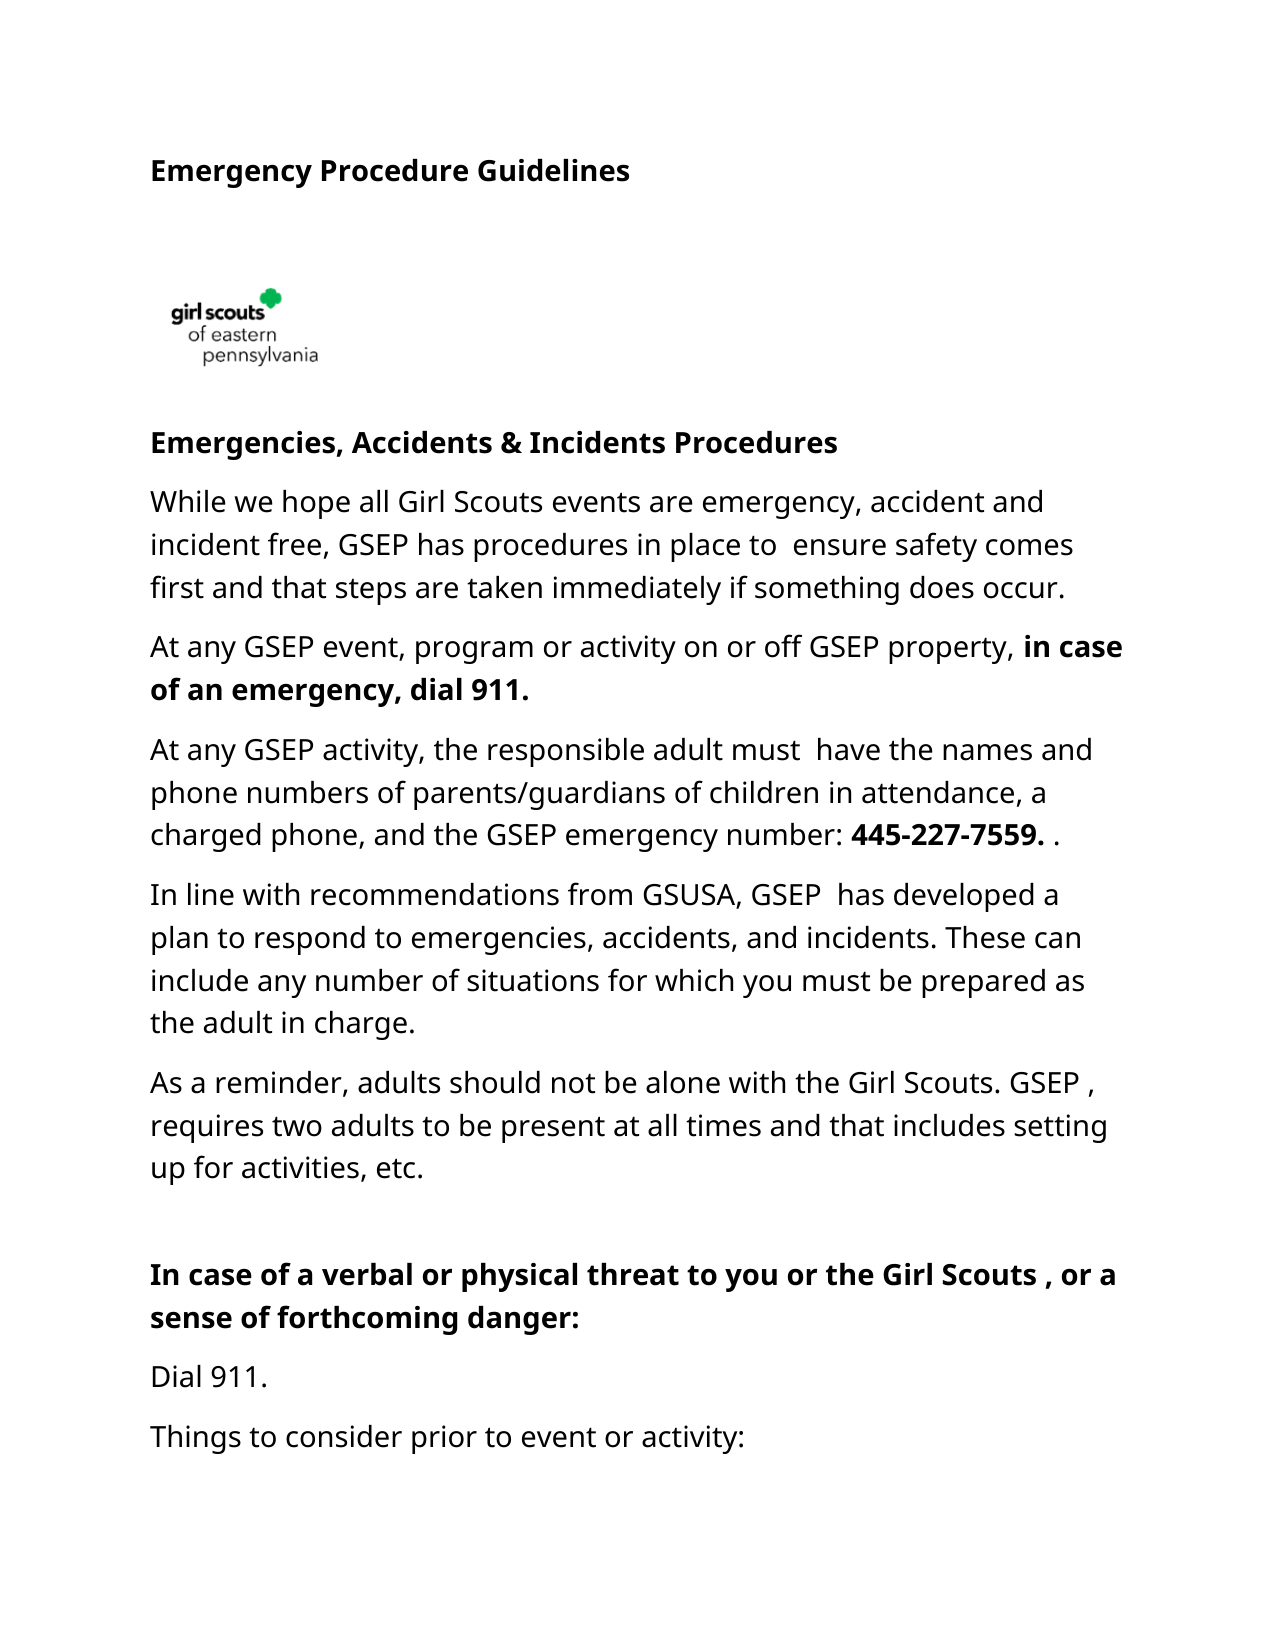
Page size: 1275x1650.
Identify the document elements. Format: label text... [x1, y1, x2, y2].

text Dial 911. [150, 1356, 1125, 1396]
text In case of a verbal or physical threat to you or the Girl Scouts , or a sense of forthcoming danger: [150, 1254, 1125, 1337]
text At any GSEP event, program or activity on or off GSEP property, in case of an emergency, dial 911. [150, 627, 1125, 709]
text Emergency Procedure Guidelines [150, 150, 1125, 190]
text While we hope all Girl Scouts events are emergency, accident and incident free, GSEP has procedures in place to ensure safety comes first and that steps are taken immediately if something does occur. [150, 482, 1125, 607]
picture [150, 268, 391, 404]
text As a reminder, adults should not be alone with the Girl Scouts. GSEP , requires two adults to be present at all times and that includes setting up for activities, etc. [150, 1062, 1125, 1187]
text At any GSEP activity, the responsible adult must have the names and phone numbers of parents/guardians of children in attendance, a charged phone, and the GSEP emergency number: 445-227-7559. . [150, 729, 1125, 854]
text In line with recommendations from GSUSA, GSEP has developed a plan to respond to emergencies, accidents, and incidents. These can include any number of situations for which you must be prepared as the adult in charge. [150, 874, 1125, 1042]
text Things to consider prior to event or activity: [150, 1416, 1125, 1456]
text Emergencies, Accidents & Incidents Procedures [150, 422, 1125, 462]
